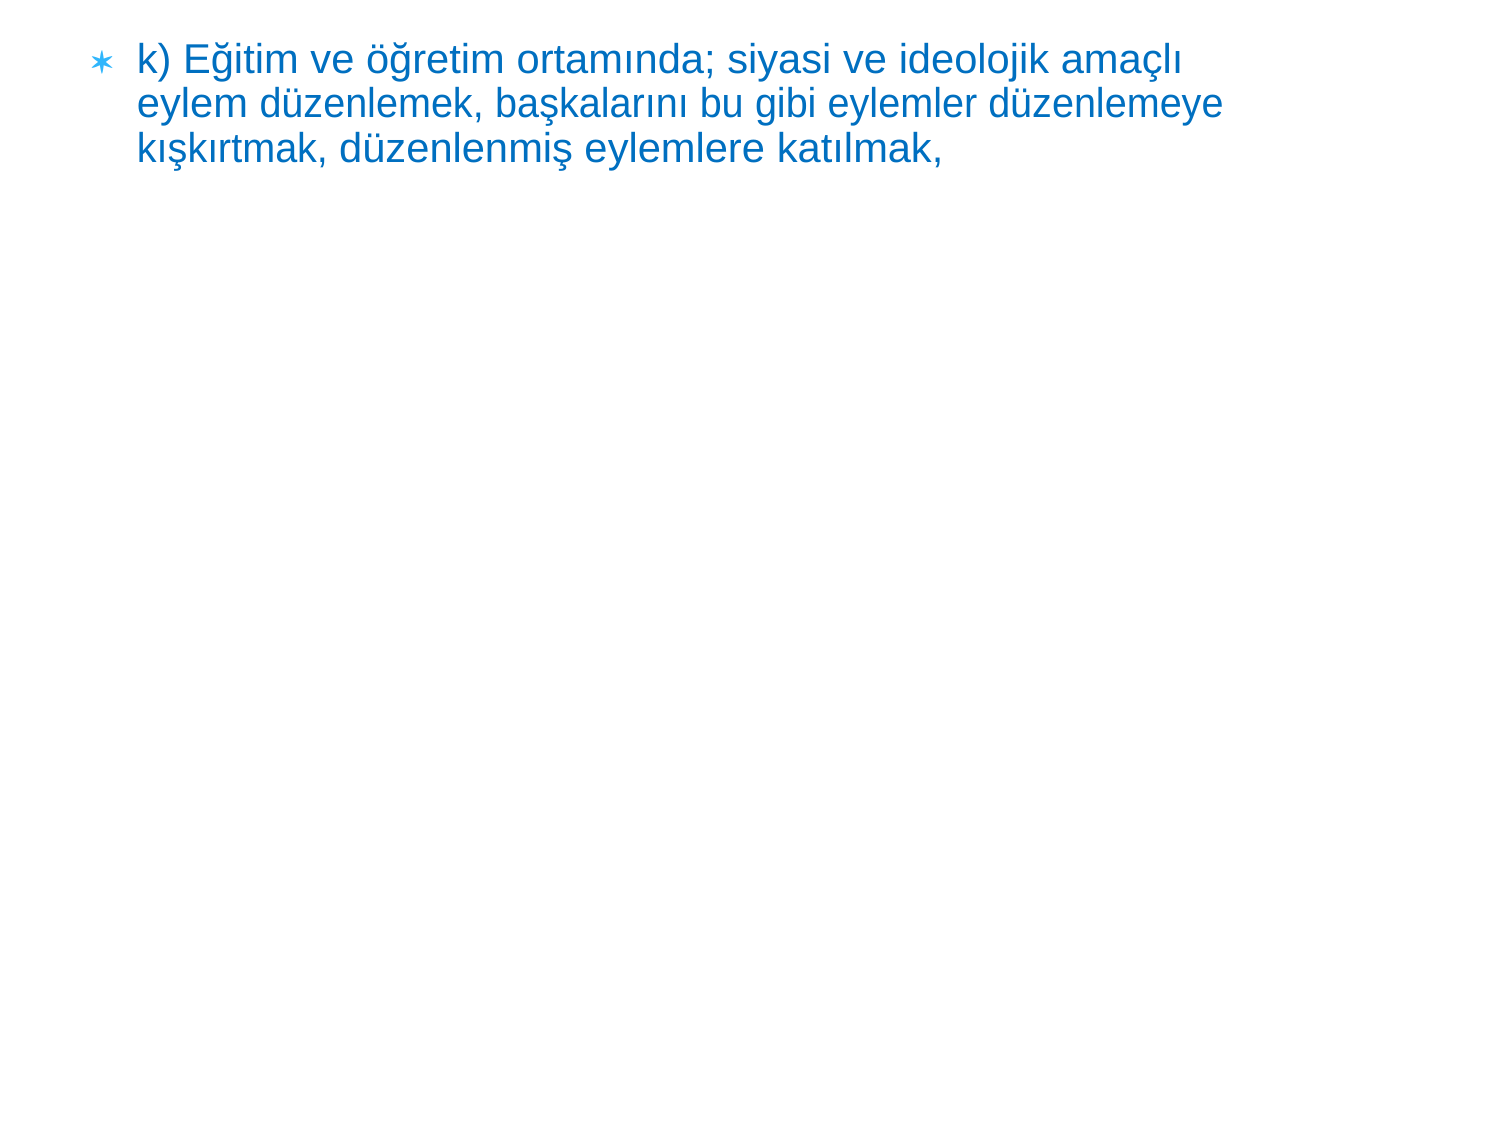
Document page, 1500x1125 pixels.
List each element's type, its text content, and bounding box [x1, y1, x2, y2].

list k) Eğitim ve öğretim ortamında; siyasi ve ideolojik amaçlı eylem düzenlemek, başkalarını bu gibi eylemler düzenlemeye kışkırtmak, düzenlenmiş eylemlere katılmak, [92, 37, 1293, 171]
